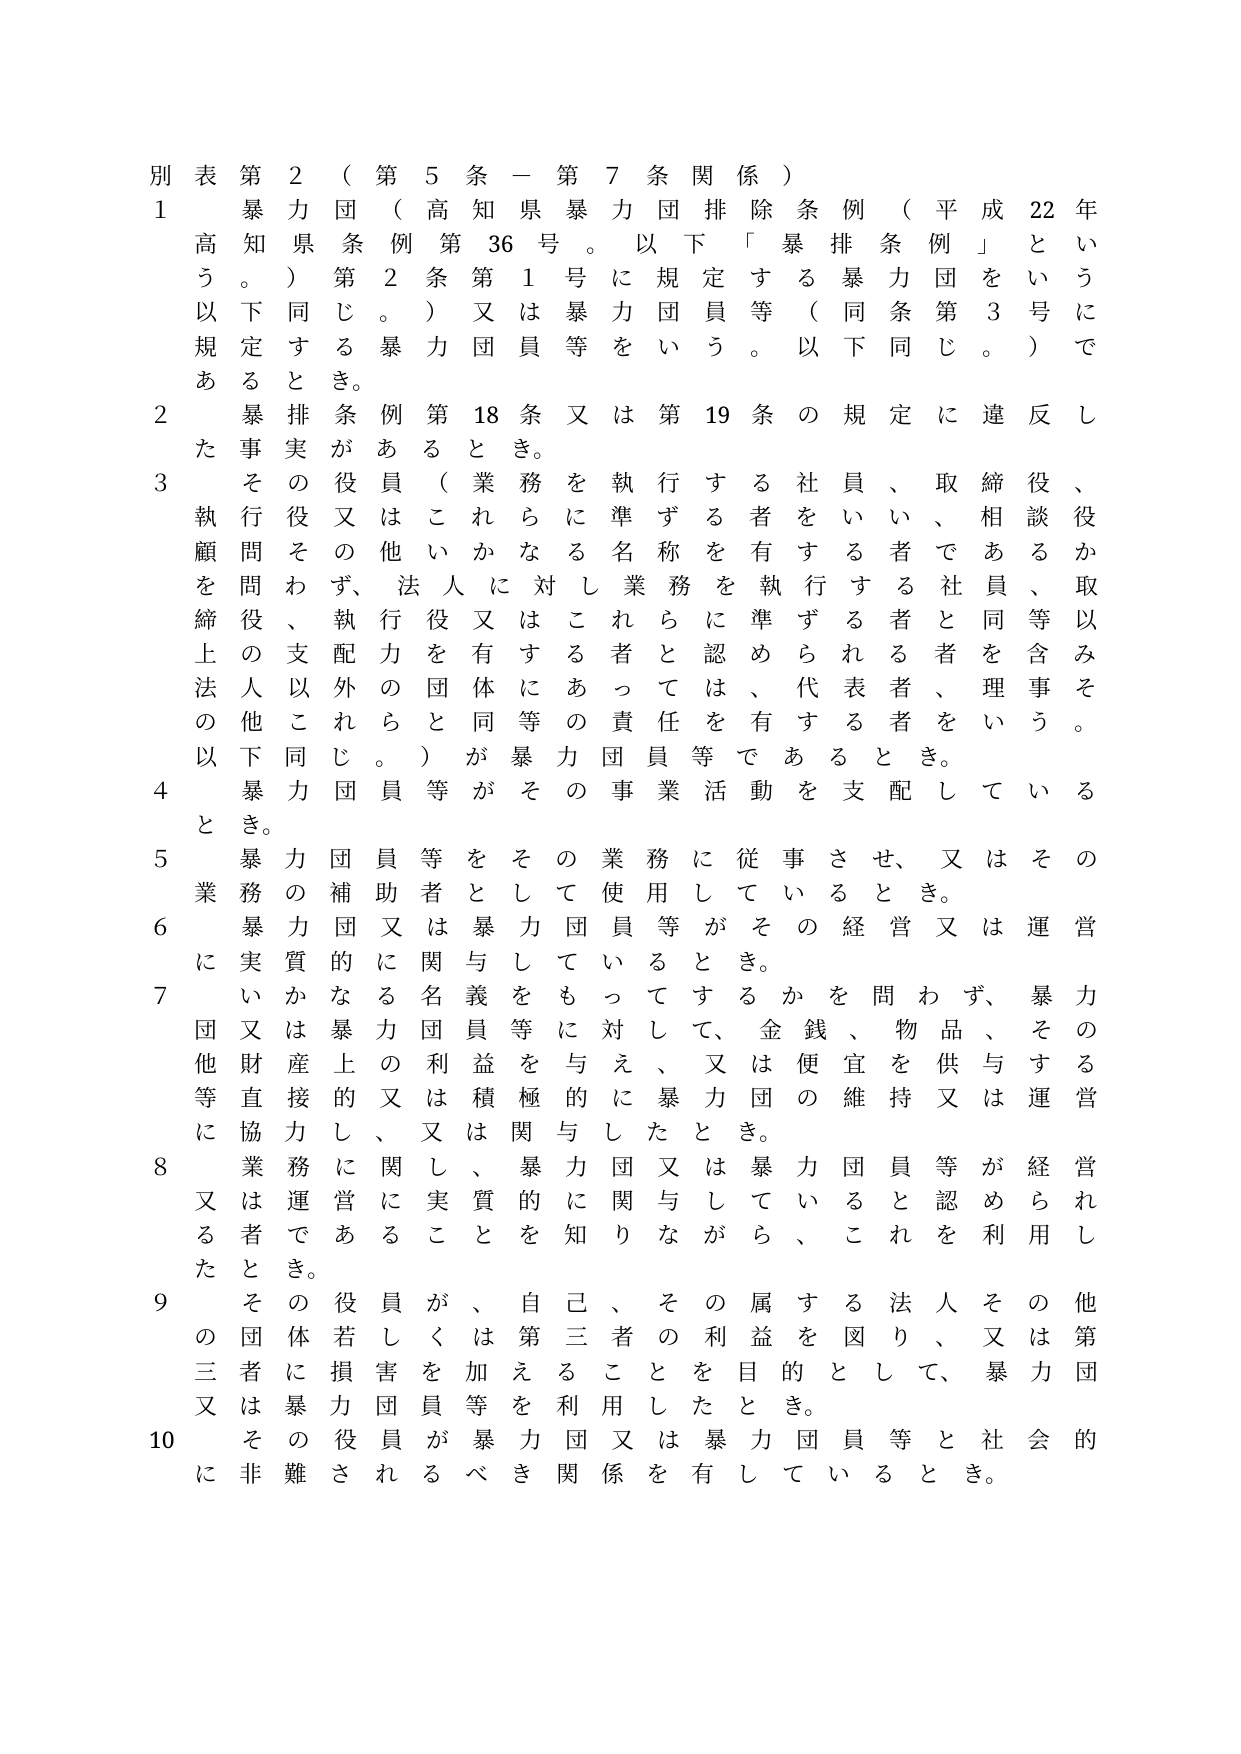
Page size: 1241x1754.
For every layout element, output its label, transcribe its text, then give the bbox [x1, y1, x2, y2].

text ５ 暴力団員等をその業務に従事させ、又はその業務の補助者として使用しているとき。 [149, 840, 1121, 909]
text ７ いかなる名義をもってするかを問わず、暴力団又は暴力団員等に対して、金銭、物品、その他財産上の利益を与え、又は便宜を供与する等直接的又は積極的に暴力団の維持又は運営に協力し、又は関与したとき。 [149, 977, 1121, 1148]
text 別表第２（第５条－第７条関係） [149, 157, 1121, 191]
text ２ 暴排条例第18条又は第19条の規定に違反した事実があるとき。 [149, 396, 1121, 464]
text ４ 暴力団員等がその事業活動を支配しているとき。 [149, 772, 1121, 840]
text ８ 業務に関し、暴力団又は暴力団員等が経営又は運営に実質的に関与していると認められる者であることを知りながら、これを利用したとき。 [149, 1148, 1121, 1284]
text １ 暴力団（高知県暴力団排除条例（平成22年高知県条例第36号。以下「暴排条例」という。）第２条第１号に規定する暴力団をいう。以下同じ。）又は暴力団員等（同条第３号に規定する暴力団員等をいう。以下同じ。）であるとき。 [149, 191, 1121, 396]
text 10 その役員が暴力団又は暴力団員等と社会的に非難されるべき関係を有しているとき。 [149, 1421, 1121, 1489]
text ６ 暴力団又は暴力団員等がその経営又は運営に実質的に関与しているとき。 [149, 909, 1121, 977]
text ３ その役員（業務を執行する社員、取締役、執行役又はこれらに準ずる者をいい、相談役、顧問その他いかなる名称を有する者であるかを問わず、法人に対し業務を執行する社員、取締役、執行役又はこれらに準ずる者と同等以上の支配力を有する者と認められる者を含み、法人以外の団体にあっては、代表者、理事その他これらと同等の責任を有する者をいう。以下同じ。）が暴力団員等であるとき。 [149, 464, 1121, 772]
text ９ その役員が、自己、その属する法人その他の団体若しくは第三者の利益を図り、又は第三者に損害を加えることを目的として、暴力団又は暴力団員等を利用したとき。 [149, 1284, 1121, 1421]
